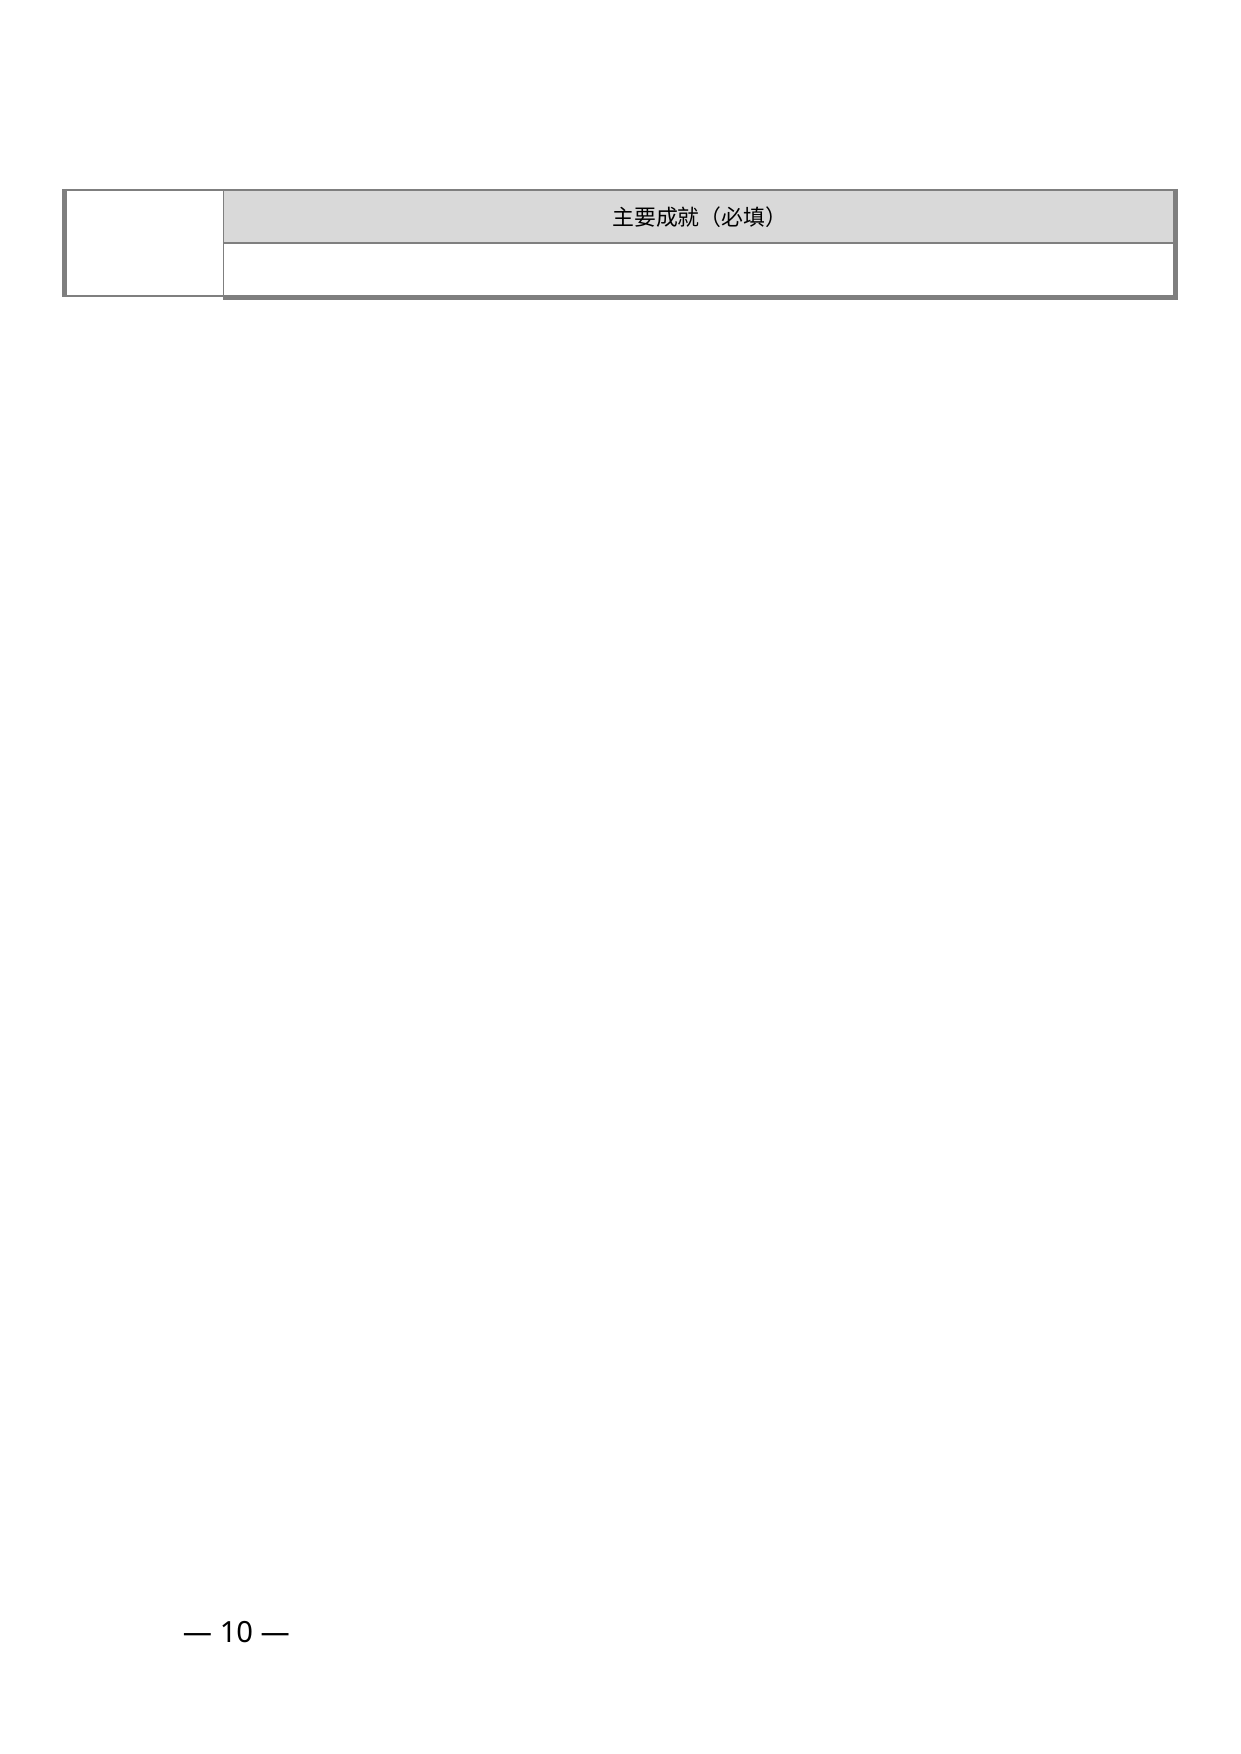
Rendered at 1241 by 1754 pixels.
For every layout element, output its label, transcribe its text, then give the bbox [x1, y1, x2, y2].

table_cell [224, 244, 1173, 295]
table_cell 主要成就（必填） [224, 191, 1173, 242]
